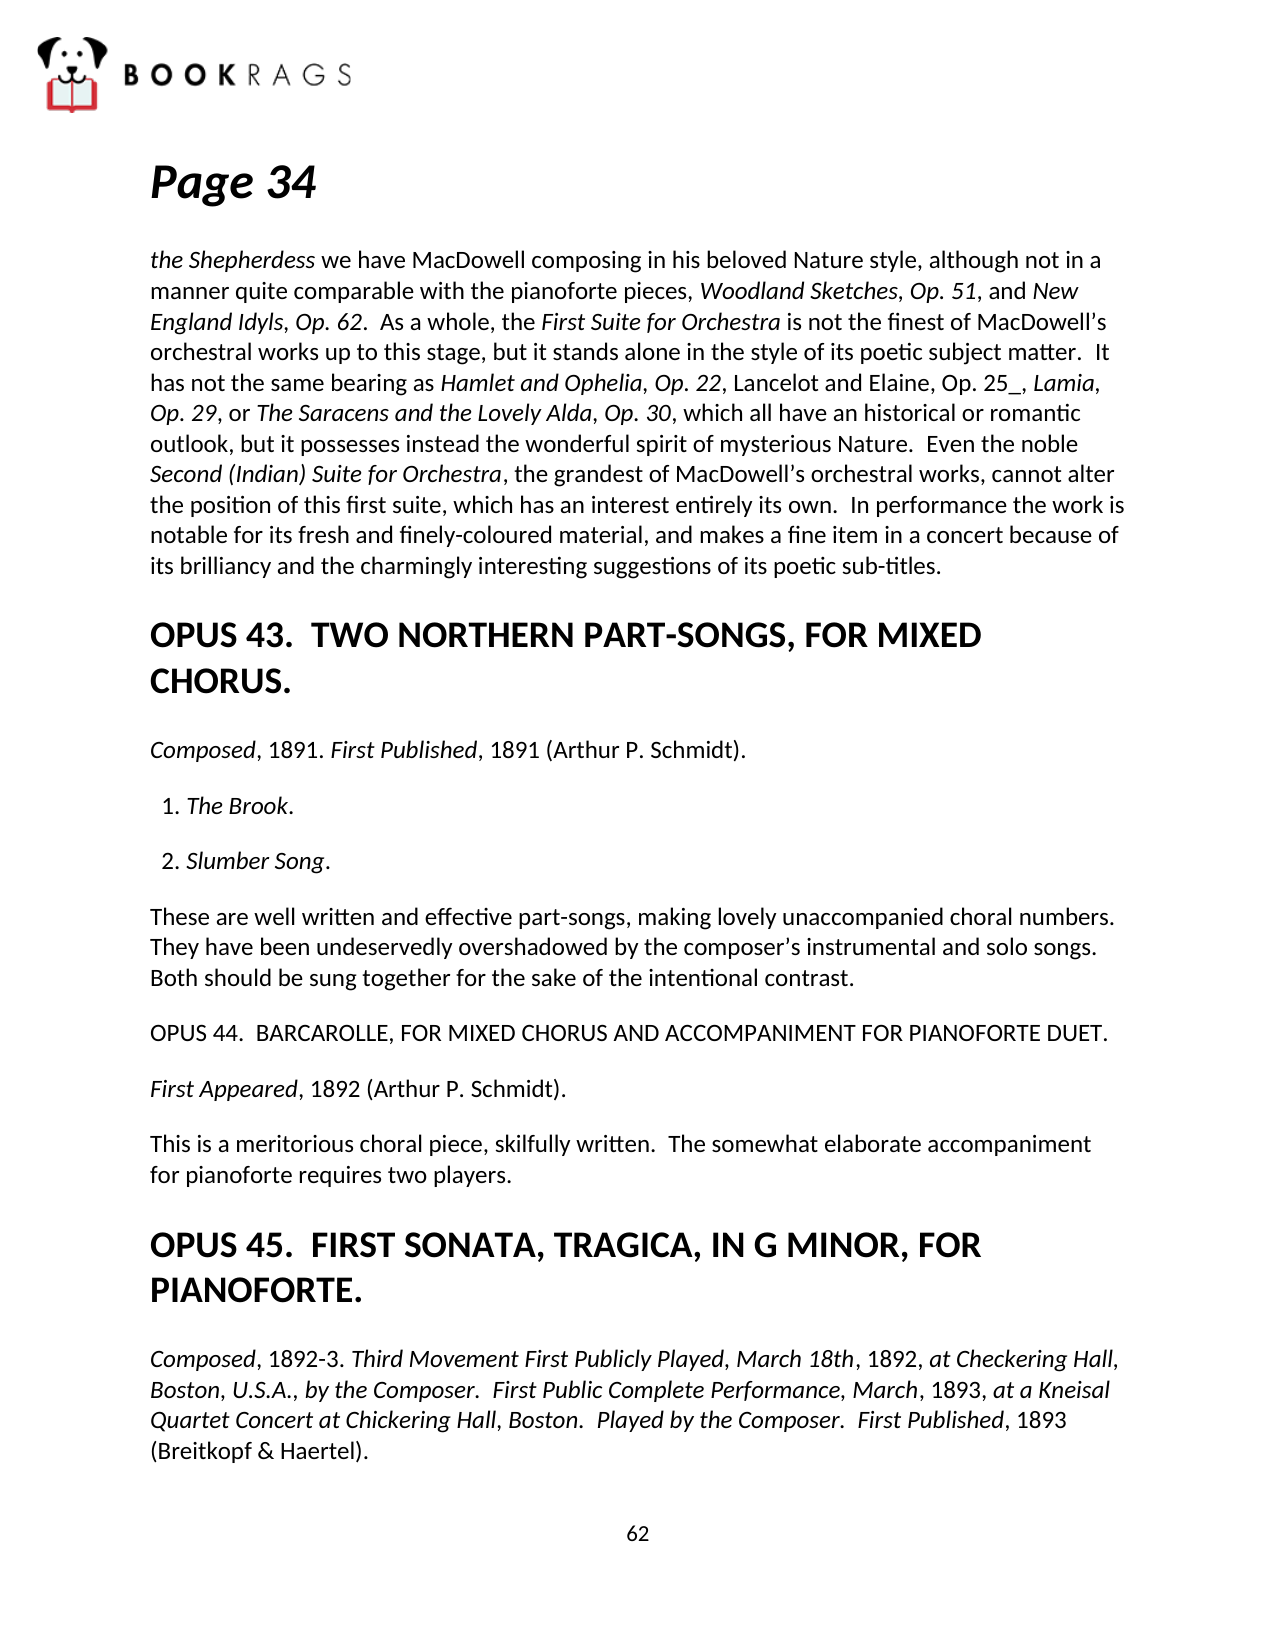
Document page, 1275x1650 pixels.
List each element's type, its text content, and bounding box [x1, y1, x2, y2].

text the Shepherdess we have MacDowell composing in his beloved Nature style, although not in a manner quite comparable with the pianoforte pieces, Woodland Sketches, Op. 51, and New England Idyls, Op. 62. As a whole, the First Suite for Orchestra is not the finest of MacDowell’s orchestral works up to this stage, but it stands alone in the style of its poetic subject matter. It has not the same bearing as Hamlet and Ophelia, Op. 22, Lancelot and Elaine, Op. 25_, Lamia, Op. 29, or The Saracens and the Lovely Alda, Op. 30, which all have an historical or romantic outlook, but it possesses instead the wonderful spirit of mysterious Nature. Even the noble Second (Indian) Suite for Orchestra, the grandest of MacDowell’s orchestral works, cannot alter the position of this first suite, which has an interest entirely its own. In performance the work is notable for its fresh and finely-coloured material, and makes a fine item in a concert because of its brilliancy and the charmingly interesting suggestions of its poetic sub-titles. [150, 244, 1125, 580]
text 2. Slumber Song. [150, 845, 1125, 876]
text Composed, 1891. First Published, 1891 (Arthur P. Schmidt). [150, 734, 1125, 765]
text OPUS 43. TWO NORTHERN PART-SONGS, FOR MIXED CHORUS. [150, 611, 1125, 703]
text This is a meritorious choral piece, skilfully written. The somewhat elaborate accompaniment for pianoforte requires two players. [150, 1128, 1125, 1189]
text OPUS 45. FIRST SONATA, TRAGICA, IN G MINOR, FOR PIANOFORTE. [150, 1221, 1125, 1312]
text OPUS 44. BARCAROLLE, FOR MIXED CHORUS AND ACCOMPANIMENT FOR PIANOFORTE DUET. [150, 1017, 1125, 1048]
text Composed, 1892-3. Third Movement First Publicly Played, March 18th, 1892, at Checkering Hall, Boston, U.S.A., by the Composer. First Public Complete Performance, March, 1893, at a Kneisal Quartet Concert at Chickering Hall, Boston. Played by the Composer. First Published, 1893 (Breitkopf & Haertel). [150, 1343, 1125, 1466]
text 1. The Brook. [150, 790, 1125, 820]
text These are well written and effective part-songs, making lovely unaccompanied choral numbers. They have been undeservedly overshadowed by the composer’s instrumental and solo songs. Both should be sung together for the sake of the intentional contrast. [150, 901, 1125, 992]
text First Appeared, 1892 (Arthur P. Schmidt). [150, 1073, 1125, 1103]
text Page 34 [150, 150, 1125, 211]
picture [37, 37, 351, 113]
